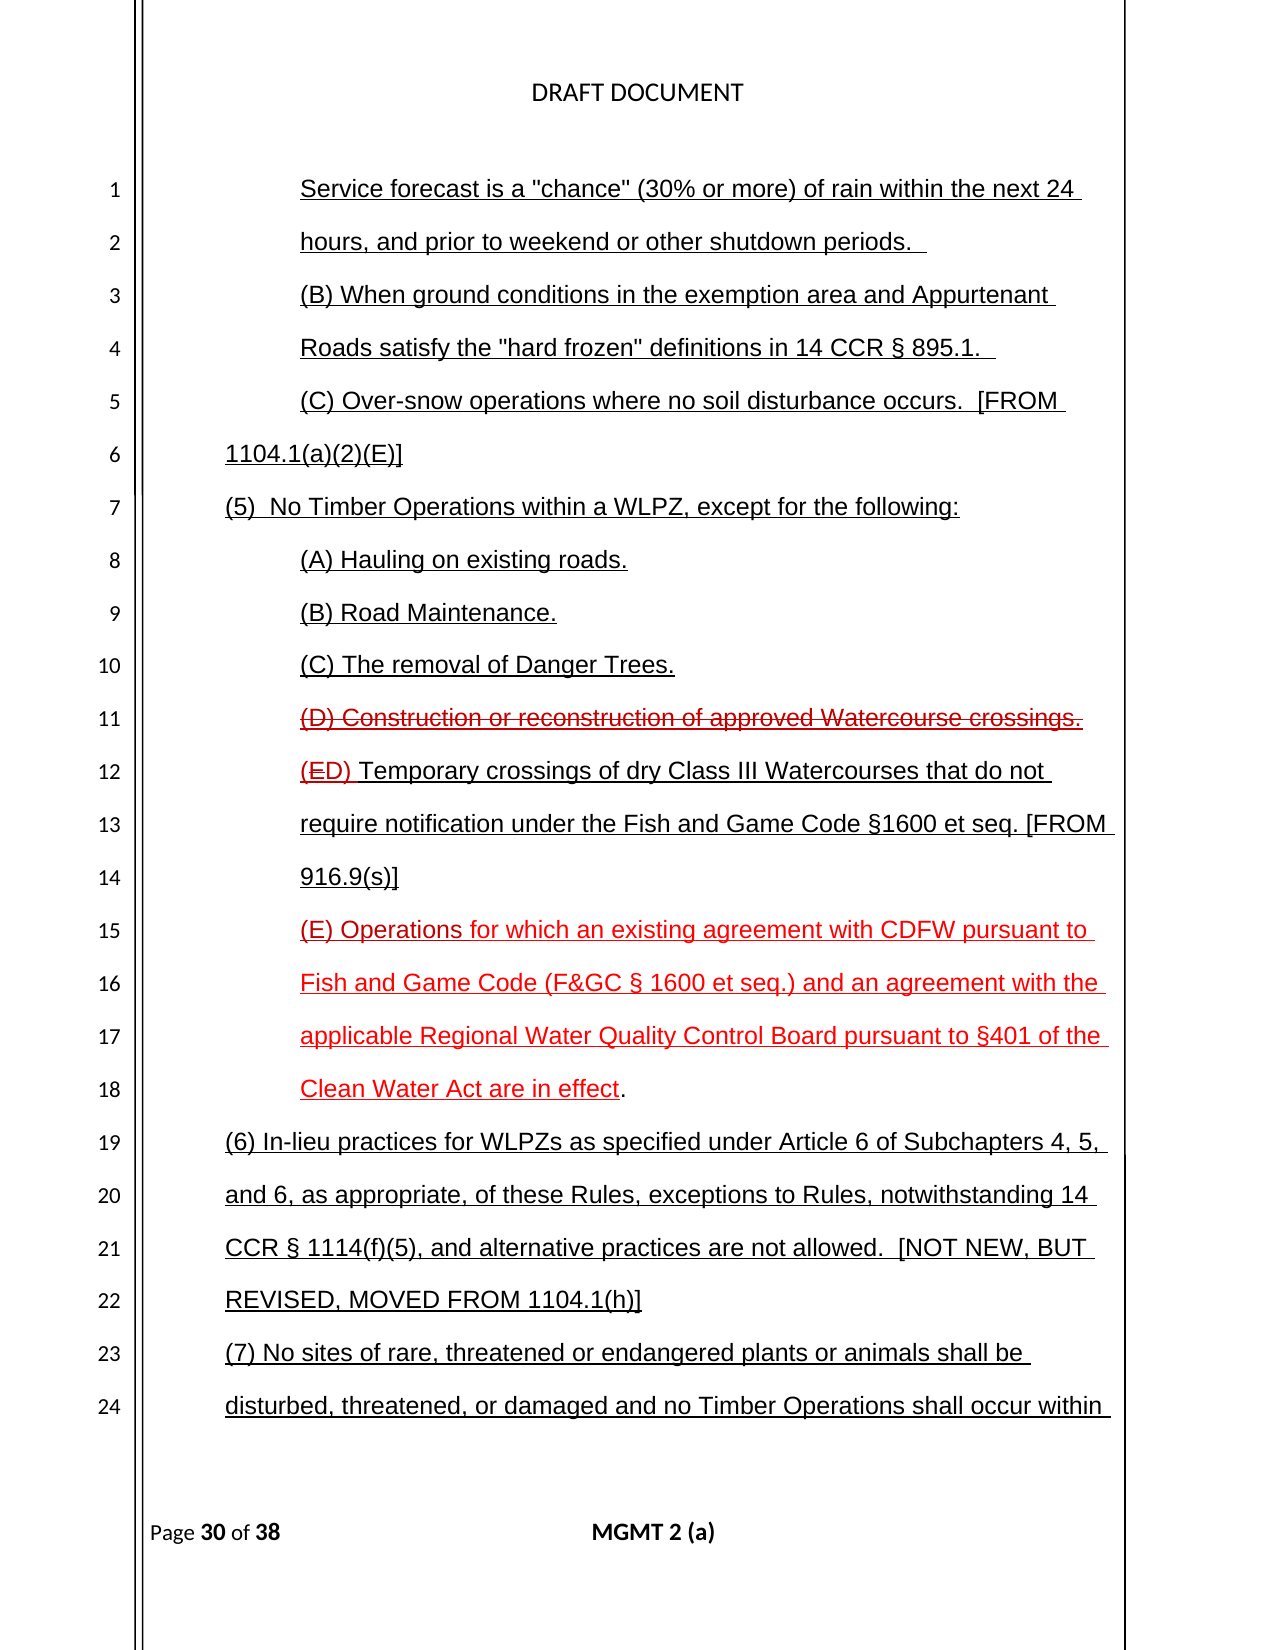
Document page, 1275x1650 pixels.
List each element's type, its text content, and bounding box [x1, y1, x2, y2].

text (ED) Temporary crossings of dry Class III Watercourses that do not require notification under the Fish and Game Code §1600 et seq. [FROM 916.9(s)] [300, 732, 1125, 891]
text (A) Hauling on existing roads. [225, 520, 1125, 573]
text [300, 150, 1125, 256]
text (5) No Timber Operations within a WLPZ, except for the following: [225, 467, 1125, 520]
text (D) Construction or reconstruction of approved Watercourse crossings. [225, 679, 1125, 732]
text (B) When ground conditions in the exemption area and Appurtenant Roads satisfy the "hard frozen" definitions in 14 CCR § 895.1. [300, 256, 1125, 362]
text (C) Over-snow operations where no soil disturbance occurs. [FROM 1104.1(a)(2)(E)] [225, 362, 1125, 467]
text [225, 1314, 1125, 1420]
text (E) Operations for which an existing agreement with CDFW pursuant to Fish and Game Code (F&GC § 1600 et seq.) and an agreement with the applicable Regional Water Quality Control Board pursuant to §401 of the Clean Water Act are in effect. [300, 891, 1125, 1102]
text (6) In-lieu practices for WLPZs as specified under Article 6 of Subchapters 4, 5, and 6, as appropriate, of these Rules, exceptions to Rules, notwithstanding 14 CCR § 1114(f)(5), and alternative practices are not allowed. [NOT NEW, BUT REVISED, MOVED FROM 1104.1(h)] [225, 1102, 1125, 1314]
text (C) The removal of Danger Trees. [300, 626, 1125, 679]
text (B) Road Maintenance. [225, 573, 1125, 626]
